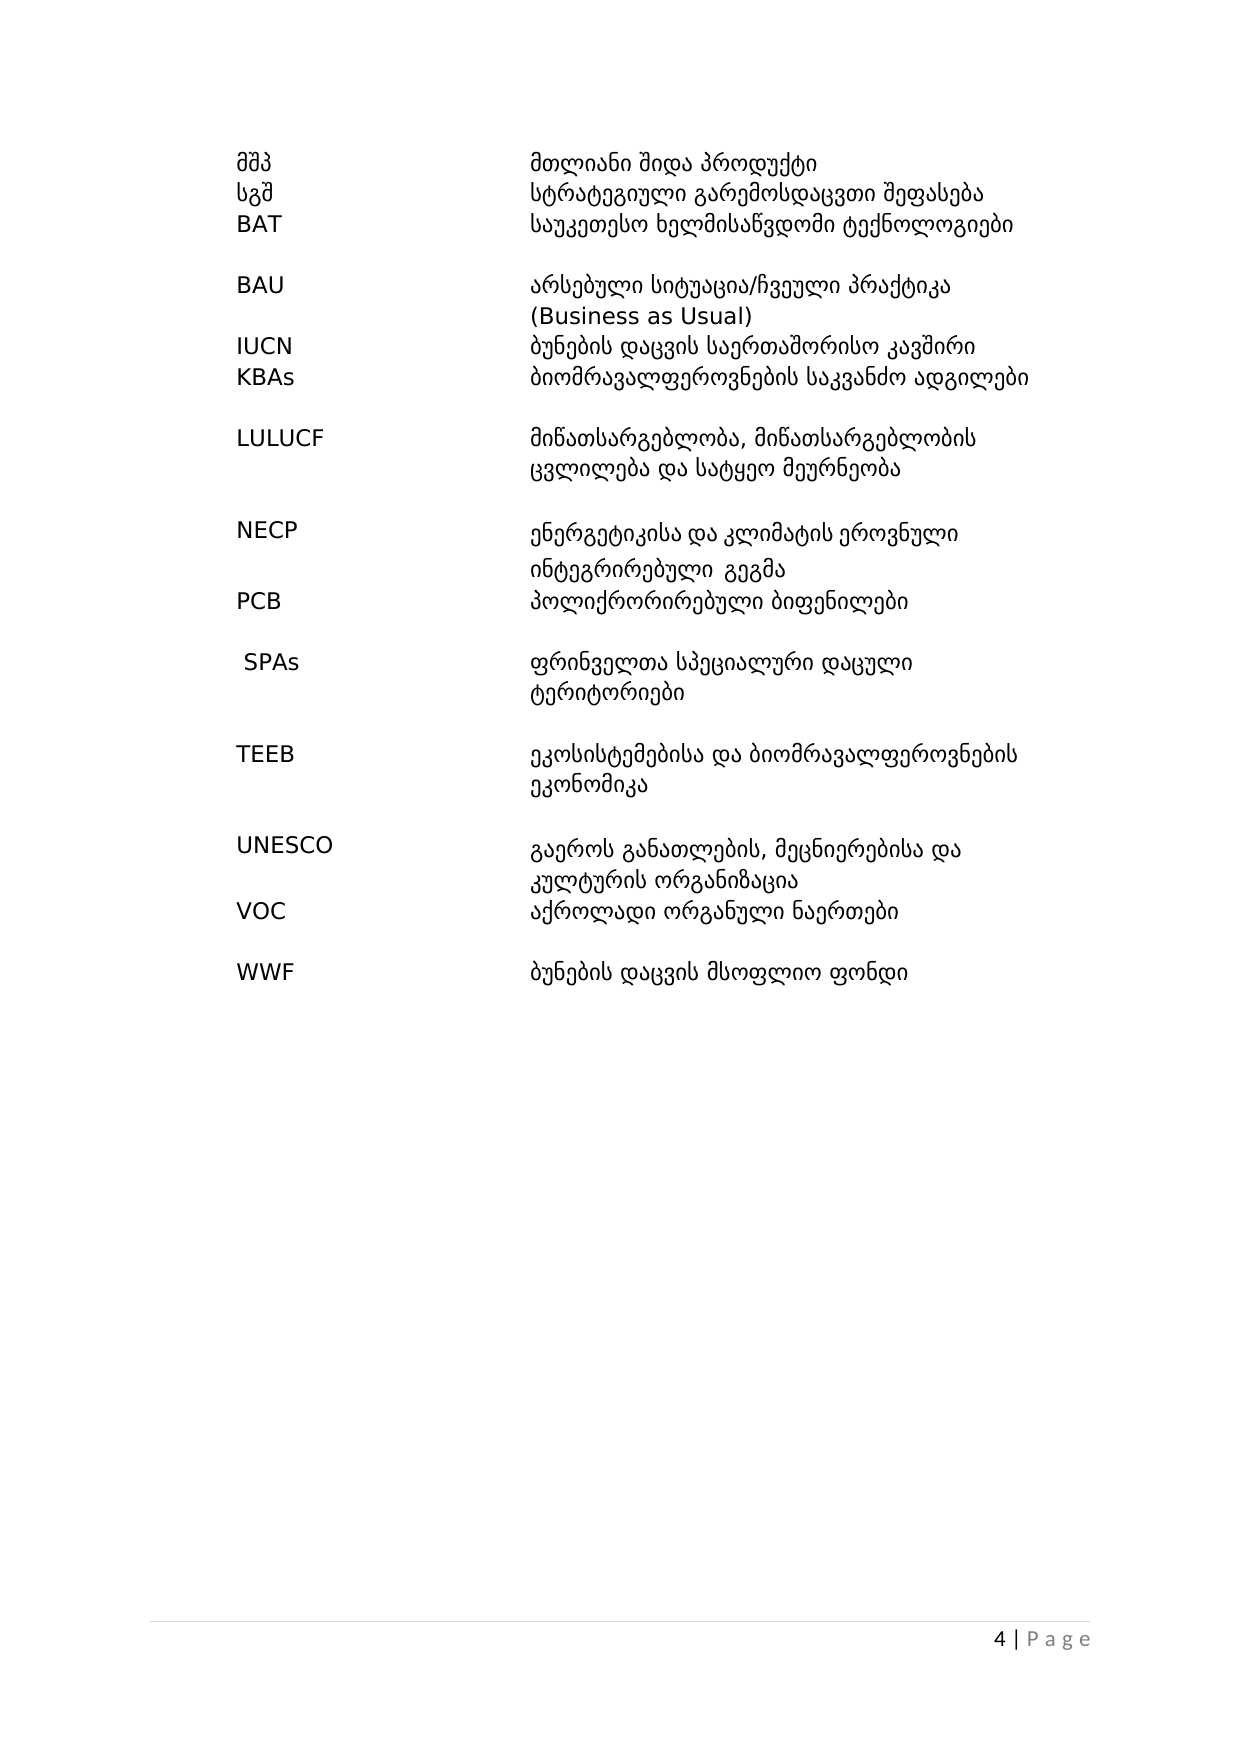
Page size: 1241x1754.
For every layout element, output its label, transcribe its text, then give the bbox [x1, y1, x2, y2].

table_cell ეკოსისტემებისა და ბიომრავალფეროვნების ეკონომიკა [519, 741, 1089, 832]
table_cell აქროლადი ორგანული ნაერთები [519, 898, 1089, 959]
table_cell LULUCF [225, 425, 518, 517]
table_cell სგშ [225, 181, 518, 211]
table_cell არსებული სიტუაცია/ჩვეული პრაქტიკა (Business as Usual) [519, 272, 1089, 333]
table_cell IUCN [225, 333, 518, 364]
table_cell მთლიანი შიდა პროდუქტი [519, 150, 1089, 181]
table_cell BAU [225, 272, 518, 333]
table_cell PCB [225, 588, 518, 649]
table_cell ბუნების დაცვის მსოფლიო ფონდი [519, 959, 1089, 1021]
table_cell SPAs [225, 649, 518, 741]
table_cell VOC [225, 898, 518, 959]
table_cell პოლიქრორირებული ბიფენილები [519, 588, 1089, 649]
table_cell WWF [225, 959, 518, 1021]
table_cell KBAs [225, 364, 518, 425]
table_cell მშპ [225, 150, 518, 181]
table_cell ფრინველთა სპეციალური დაცული ტერიტორიები [519, 649, 1089, 741]
table_cell ენერგეტიკისა და კლიმატის ეროვნული ინტეგრირებული გეგმა [519, 517, 1089, 588]
table_cell UNESCO [225, 833, 518, 898]
table_cell TEEB [225, 741, 518, 832]
table_cell BAT [225, 211, 518, 272]
table_cell საუკეთესო ხელმისაწვდომი ტექნოლოგიები [519, 211, 1089, 272]
table_cell NECP [225, 517, 518, 588]
table_cell მიწათსარგებლობა, მიწათსარგებლობის ცვლილება და სატყეო მეურნეობა [519, 425, 1089, 517]
table_cell ბიომრავალფეროვნების საკვანძო ადგილები [519, 364, 1089, 425]
table_cell ბუნების დაცვის საერთაშორისო კავშირი [519, 333, 1089, 364]
table_cell სტრატეგიული გარემოსდაცვთი შეფასება [519, 181, 1089, 211]
table_cell გაეროს განათლების, მეცნიერებისა და კულტურის ორგანიზაცია [519, 833, 1089, 898]
